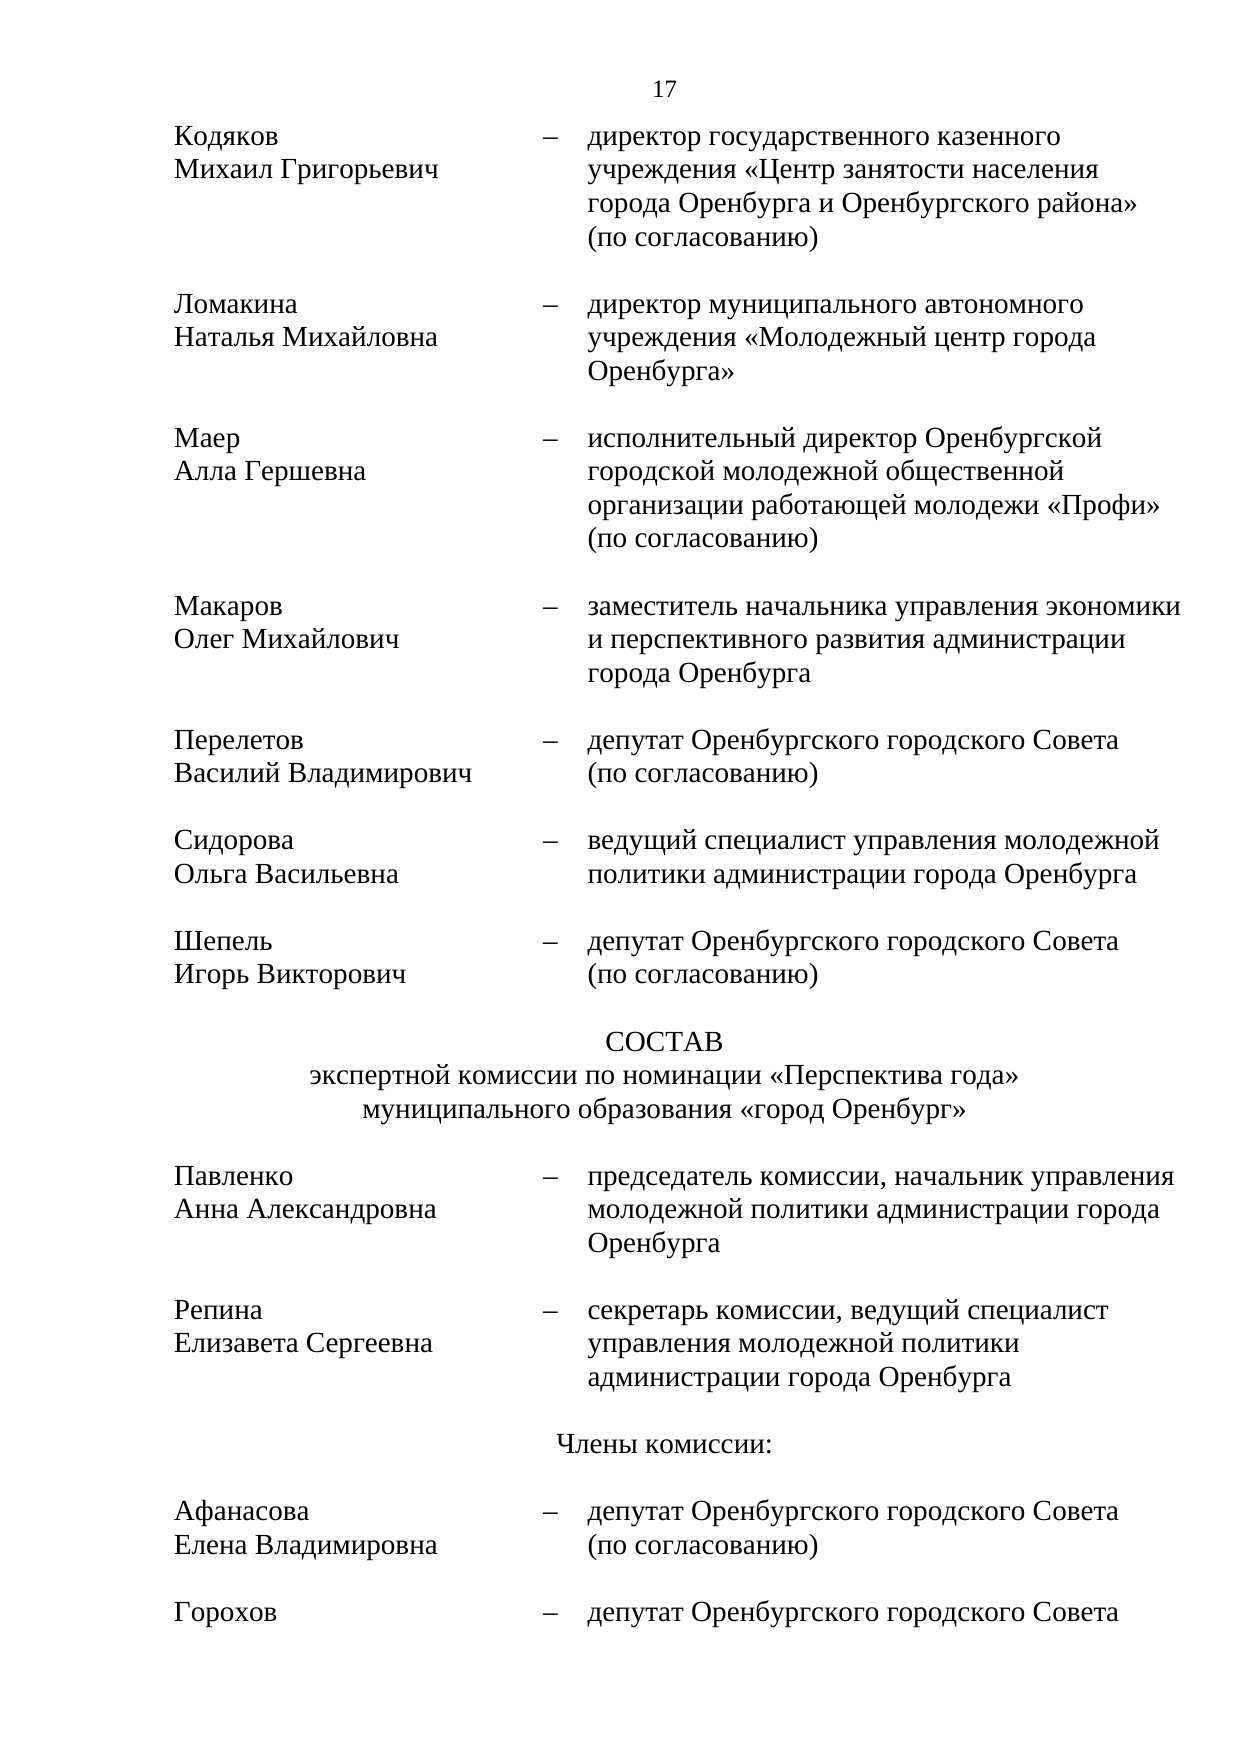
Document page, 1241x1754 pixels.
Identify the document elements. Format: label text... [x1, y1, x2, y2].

table_cell секретарь комиссии, ведущий специалист управления молодежной политики администрации города Оренбурга [576, 1292, 1196, 1393]
table_header Павленко Анна Александровна [163, 1158, 532, 1292]
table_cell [163, 1594, 532, 1627]
table_cell – [532, 420, 576, 588]
table_cell ведущий специалист управления молодежной политики администрации города Оренбурга [576, 823, 1196, 923]
table_cell Макаров Олег Михайлович [163, 588, 532, 722]
table_cell Маер Алла Гершевна [163, 420, 532, 588]
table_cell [576, 1594, 1196, 1627]
table_cell исполнительный директор Оренбургской городской молодежной общественной организации работающей молодежи «Профи» (по согласованию) [576, 420, 1196, 588]
table_header депутат Оренбургского городского Совета (по согласованию) [576, 1493, 1196, 1594]
table_cell директор государственного казенного учреждения «Центр занятости населения города Оренбурга и Оренбургского района» (по согласованию) [576, 118, 1196, 286]
text муниципального образования «город Оренбург» [177, 1091, 1152, 1124]
table_cell депутат Оренбургского городского Совета (по согласованию) [576, 722, 1196, 822]
table_cell – [532, 286, 576, 420]
text СОСТАВ [177, 1024, 1152, 1057]
table_header – [532, 1158, 576, 1292]
table_cell заместитель начальника управления экономики и перспективного развития администрации города Оренбурга [576, 588, 1196, 722]
table_cell Репина Елизавета Сергеевна [163, 1292, 532, 1393]
table_header – [532, 1493, 576, 1594]
table_cell – [532, 1594, 576, 1627]
table_cell Кодяков Михаил Григорьевич [163, 118, 532, 286]
table_cell – [532, 823, 576, 923]
table_cell Перелетов Василий Владимирович [163, 722, 532, 822]
table_cell – [532, 588, 576, 722]
table_cell депутат Оренбургского городского Совета (по согласованию) [576, 923, 1196, 990]
table_cell Ломакина Наталья Михайловна [163, 286, 532, 420]
table_cell – [532, 118, 576, 286]
table_cell директор муниципального автономного учреждения «Молодежный центр города Оренбурга» [576, 286, 1196, 420]
table_cell – [532, 923, 576, 990]
text экспертной комиссии по номинации «Перспектива года» [177, 1057, 1152, 1091]
table_cell – [532, 1292, 576, 1393]
table_cell – [532, 722, 576, 822]
table_header председатель комиссии, начальник управления молодежной политики администрации города Оренбурга [576, 1158, 1196, 1292]
text Члены комиссии: [177, 1426, 1152, 1460]
table_header Афанасова Елена Владимировна [163, 1493, 532, 1594]
table_cell Сидорова Ольга Васильевна [163, 823, 532, 923]
table_cell Шепель Игорь Викторович [163, 923, 532, 990]
